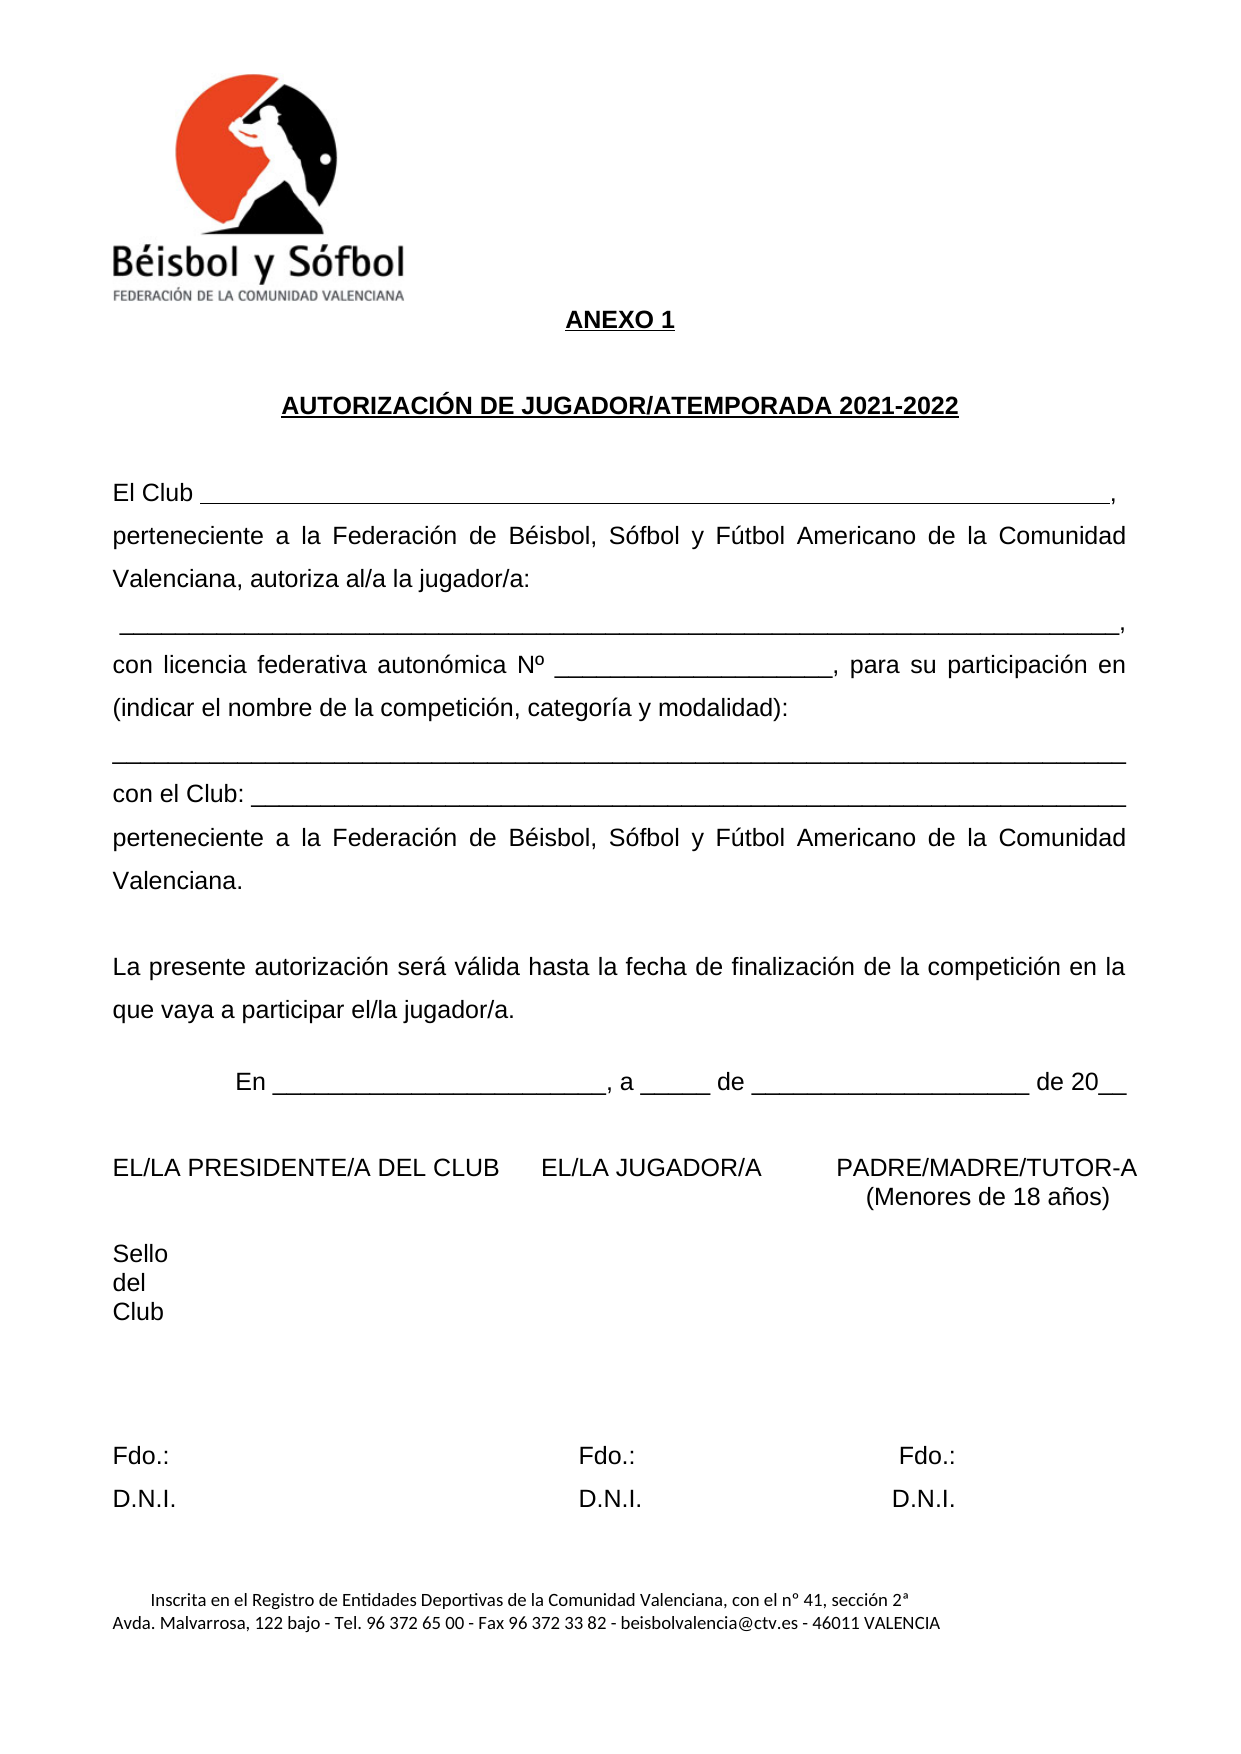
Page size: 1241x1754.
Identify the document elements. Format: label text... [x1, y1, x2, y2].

text ________________________________________________________________________, con licencia federativa autonómica Nº ____________________, para su participación en (indicar el nombre de la competición, categoría y modalidad): [112, 607, 1128, 722]
text En ________________________, a _____ de ____________________ de 20__ [112, 1067, 1128, 1096]
text ANEXO 1 [112, 305, 1128, 334]
text Club [112, 1297, 1128, 1326]
text Sello [112, 1239, 1128, 1268]
text La presente autorización será válida hasta la fecha de finalización de la competición en la que vaya a participar el/la jugador/a. [112, 952, 1128, 1024]
text Fdo.: Fdo.: Fdo.: [112, 1441, 1128, 1469]
text del [112, 1268, 1128, 1297]
text perteneciente a la Federación de Béisbol, Sófbol y Fútbol Americano de la Comunidad Valenciana, autoriza al/a la jugador/a: [112, 521, 1128, 592]
text _________________________________________________________________________con el Club: _______________________________________________________________ perteneciente a la Federación de Béisbol, Sófbol y Fútbol Americano de la Comunidad Valenciana. [112, 736, 1128, 894]
text El Club , [112, 477, 1128, 506]
text D.N.I. D.N.I. D.N.I. [112, 1484, 1128, 1512]
text AUTORIZACIÓN DE JUGADOR/ATEMPORADA 2021-2022 [112, 391, 1128, 420]
text EL/LA PRESIDENTE/A DEL CLUB EL/LA JUGADOR/A PADRE/MADRE/TUTOR-A [112, 1153, 1143, 1182]
text (Menores de 18 años) [112, 1182, 1143, 1211]
picture [112, 73, 405, 302]
